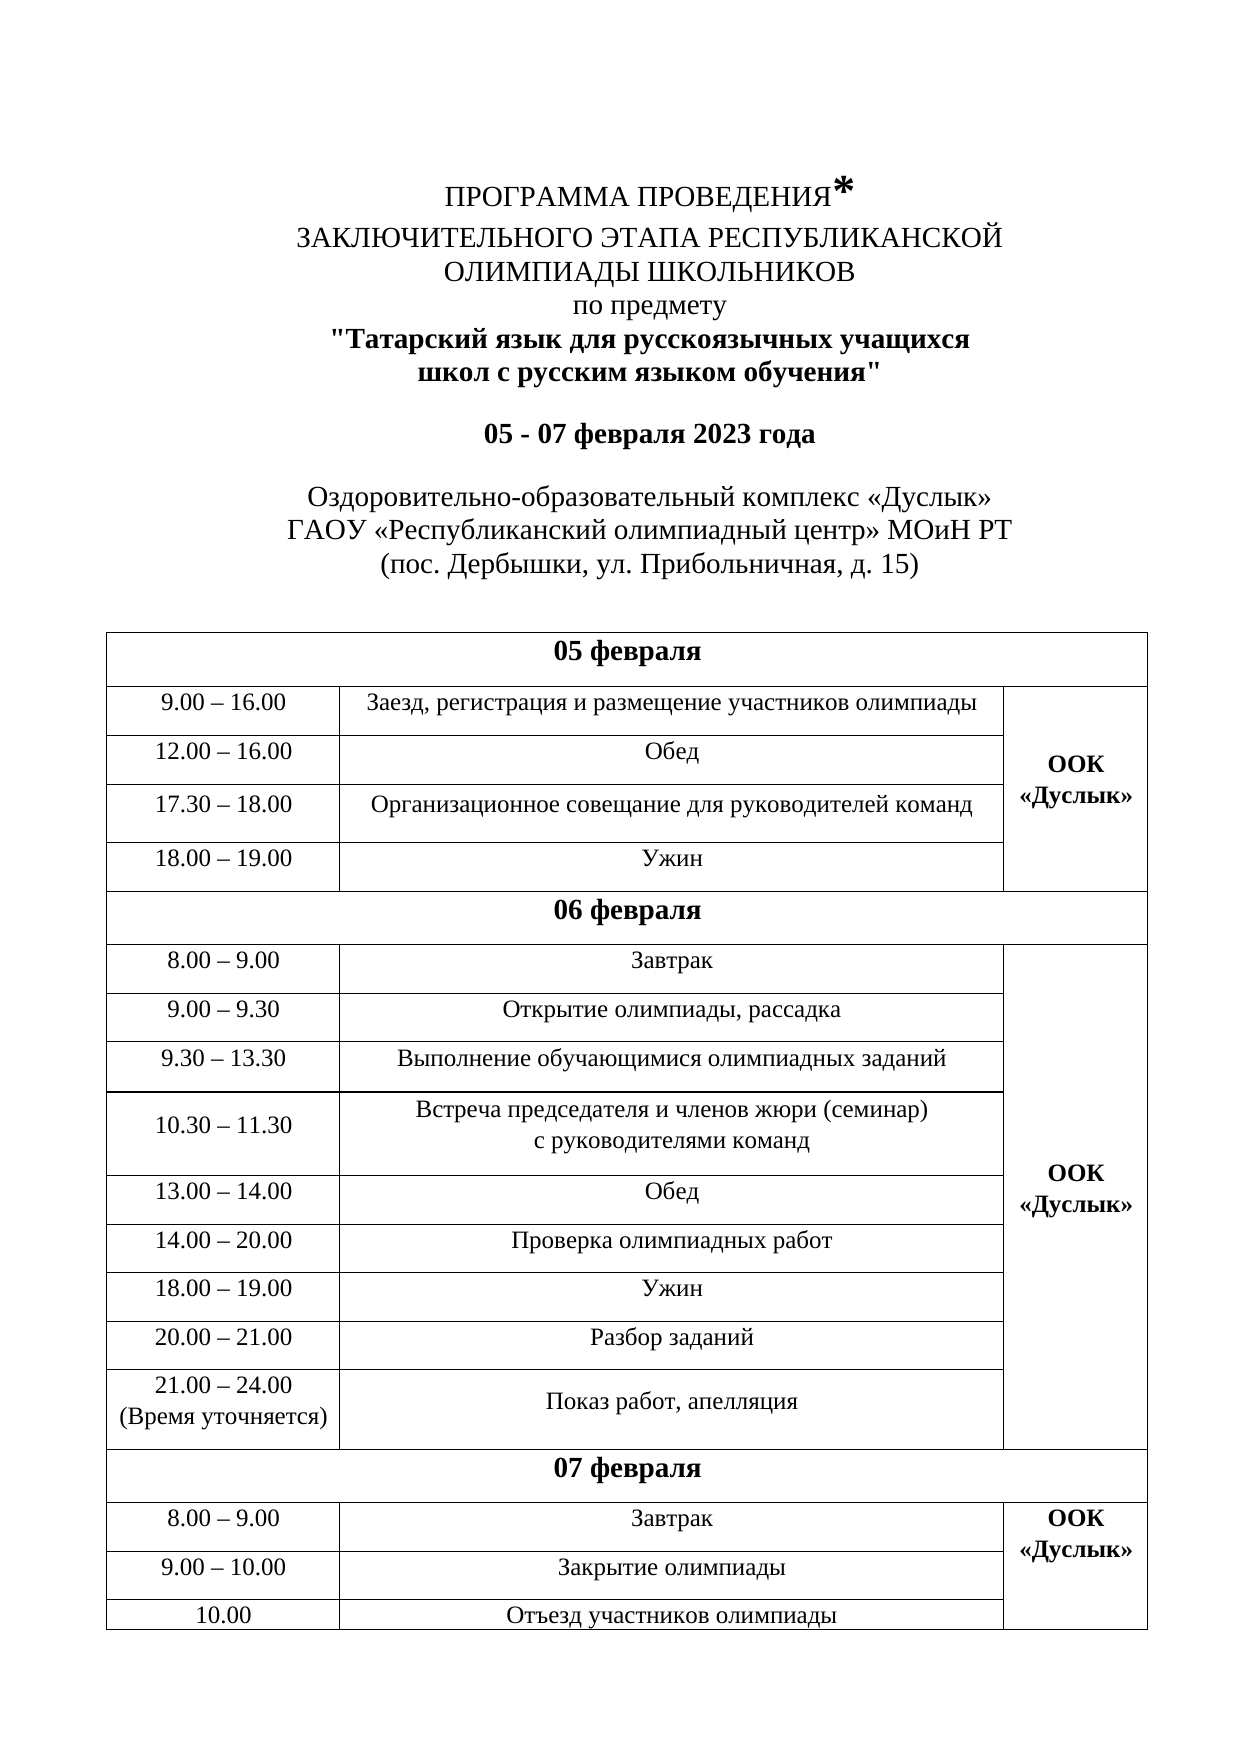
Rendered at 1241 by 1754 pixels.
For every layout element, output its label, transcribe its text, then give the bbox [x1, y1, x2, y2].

text (пос. Дербышки, ул. Прибольничная, д. 15) [118, 546, 1181, 579]
table_cell ООК «Дуслык» [1004, 945, 1147, 1449]
table_cell 9.00 – 10.00 [107, 1552, 339, 1599]
text ГАОУ «Республиканский олимпиадный центр» МОиН РТ [118, 512, 1181, 546]
table_cell 21.00 – 24.00 (Время уточняется) [107, 1370, 339, 1449]
text ОЛИМПИАДЫ ШКОЛЬНИКОВ [118, 254, 1181, 287]
table_cell 06 февраля [107, 892, 1147, 944]
table_cell Открытие олимпиады, рассадка [340, 994, 1003, 1041]
table_cell Проверка олимпиадных работ [340, 1225, 1003, 1272]
table_cell Обед [340, 736, 1003, 783]
table_cell 14.00 – 20.00 [107, 1225, 339, 1272]
table_cell 18.00 – 19.00 [107, 843, 339, 891]
text школ с русским языком обучения" [118, 354, 1181, 388]
table_cell 10.30 – 11.30 [107, 1093, 339, 1175]
table_cell Заезд, регистрация и размещение участников олимпиады [340, 687, 1003, 735]
text ЗАКЛЮЧИТЕЛЬНОГО ЭТАПА РЕСПУБЛИКАНСКОЙ [118, 220, 1181, 254]
text по предмету [118, 287, 1181, 321]
text "Татарский язык для русскоязычных учащихся [118, 321, 1181, 354]
table_cell 9.30 – 13.30 [107, 1042, 339, 1091]
table_cell Закрытие олимпиады [340, 1552, 1003, 1599]
text Оздоровительно-образовательный комплекс «Дуслык» [118, 479, 1181, 512]
table_cell 17.30 – 18.00 [107, 785, 339, 842]
table_cell 12.00 – 16.00 [107, 736, 339, 783]
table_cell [340, 1600, 1003, 1629]
table_cell Завтрак [340, 1503, 1003, 1551]
table_cell 9.00 – 16.00 [107, 687, 339, 735]
table_cell Обед [340, 1176, 1003, 1224]
table_cell Показ работ, апелляция [340, 1370, 1003, 1449]
table_cell 20.00 – 21.00 [107, 1322, 339, 1369]
table_cell 9.00 – 9.30 [107, 994, 339, 1041]
table_cell Разбор заданий [340, 1322, 1003, 1369]
table_cell Организационное совещание для руководителей команд [340, 785, 1003, 842]
table_cell Ужин [340, 1273, 1003, 1321]
text ПРОГРАММА ПРОВЕДЕНИЯ* [118, 163, 1181, 216]
table_cell ООК «Дуслык» [1004, 687, 1147, 891]
table_header 05 февраля [107, 633, 1147, 686]
table_cell Завтрак [340, 945, 1003, 993]
table_cell 10.00 [107, 1600, 339, 1629]
table_cell Встреча председателя и членов жюри (семинар) с руководителями команд [340, 1093, 1003, 1175]
table_cell ООК «Дуслык» [1004, 1503, 1147, 1629]
table_cell Ужин [340, 843, 1003, 891]
table_cell 07 февраля [107, 1450, 1147, 1502]
table_cell Выполнение обучающимися олимпиадных заданий [340, 1042, 1003, 1091]
table_cell 13.00 – 14.00 [107, 1176, 339, 1224]
table_cell 8.00 – 9.00 [107, 945, 339, 993]
table_cell 8.00 – 9.00 [107, 1503, 339, 1551]
table_cell 18.00 – 19.00 [107, 1273, 339, 1321]
text 05 - 07 февраля 2023 года [118, 417, 1181, 450]
